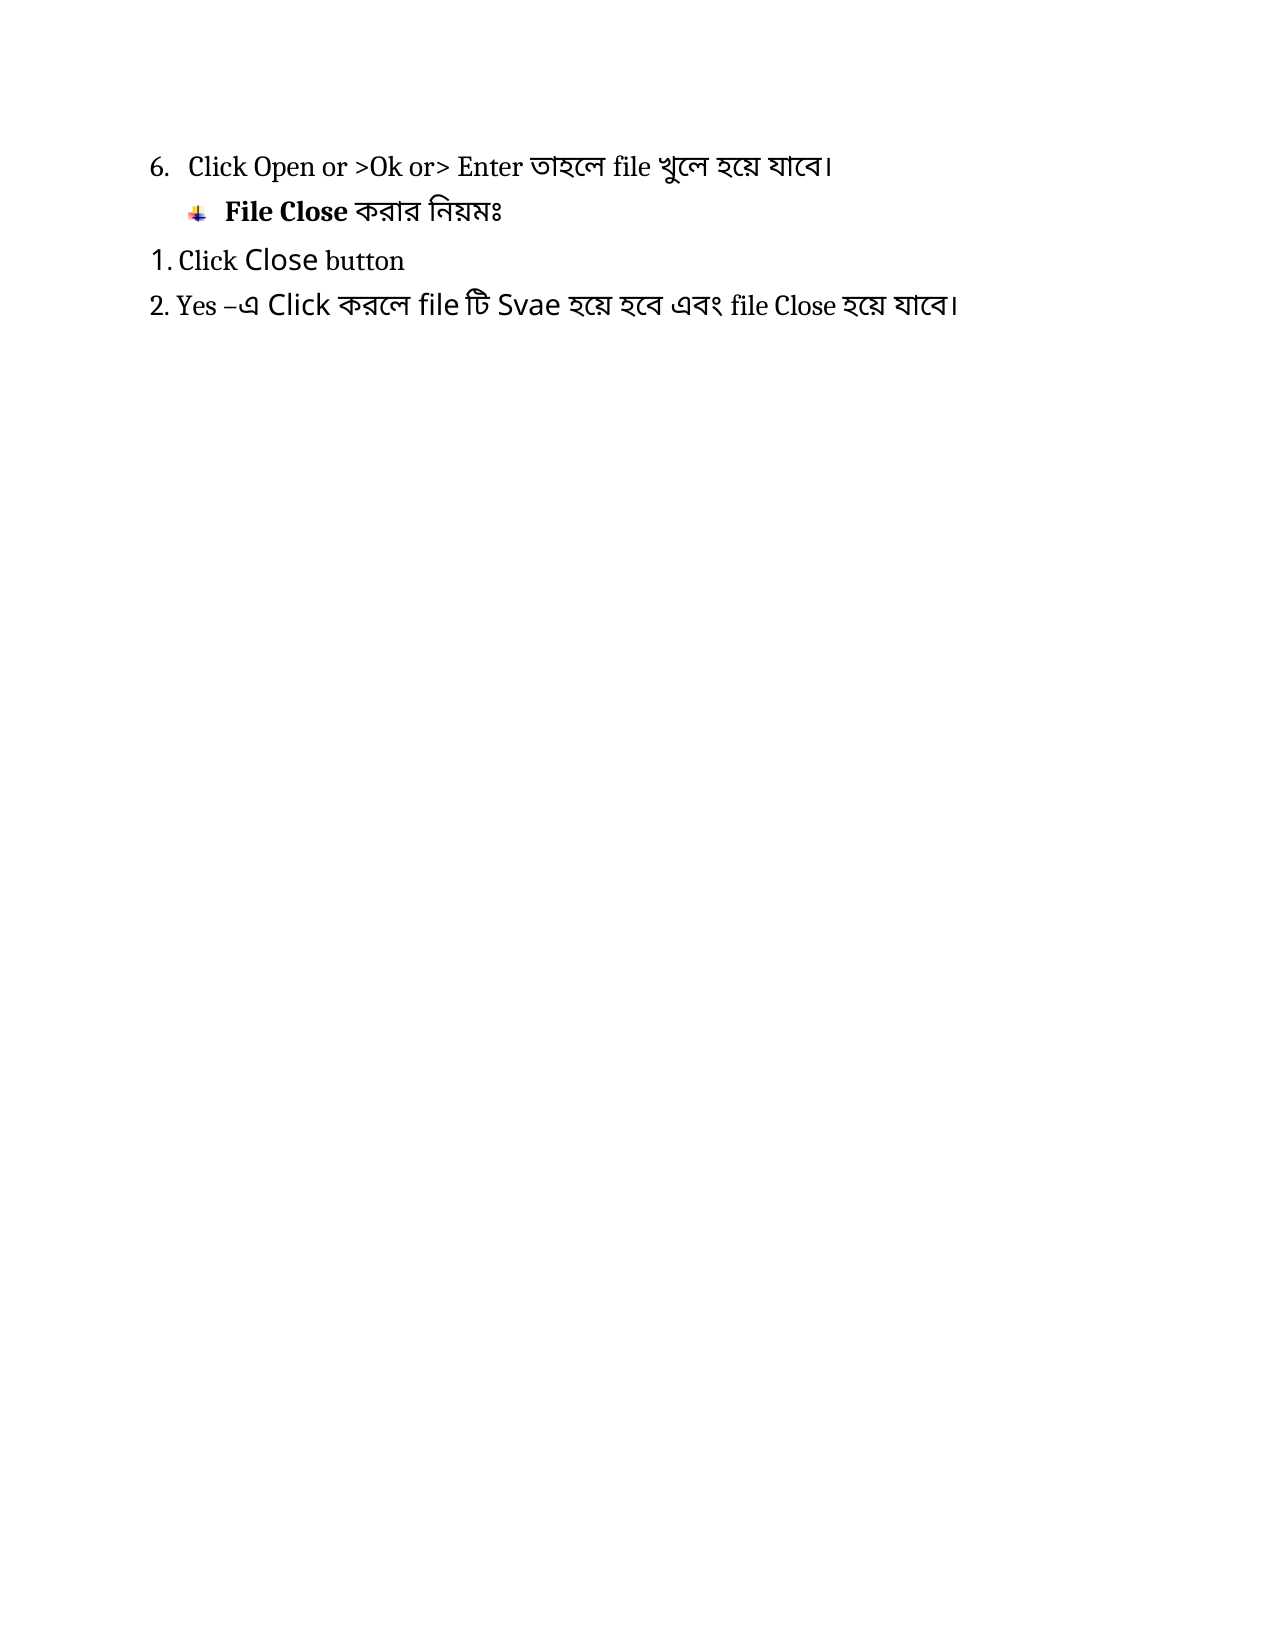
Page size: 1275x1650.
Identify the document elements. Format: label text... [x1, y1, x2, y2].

text 1. Click Close button [150, 239, 1125, 278]
picture [188, 204, 206, 222]
text 6. Click Open or >Ok or> Enter তাহলে file খুলে হয়ে যাবে। [150, 150, 1125, 189]
text 2. Yes –এ Click করলে fileটি Svae হয়ে হবে এবং file Close হয়ে যাবে। [150, 284, 1125, 327]
list File Close করার নিয়মঃ [187, 194, 1125, 233]
